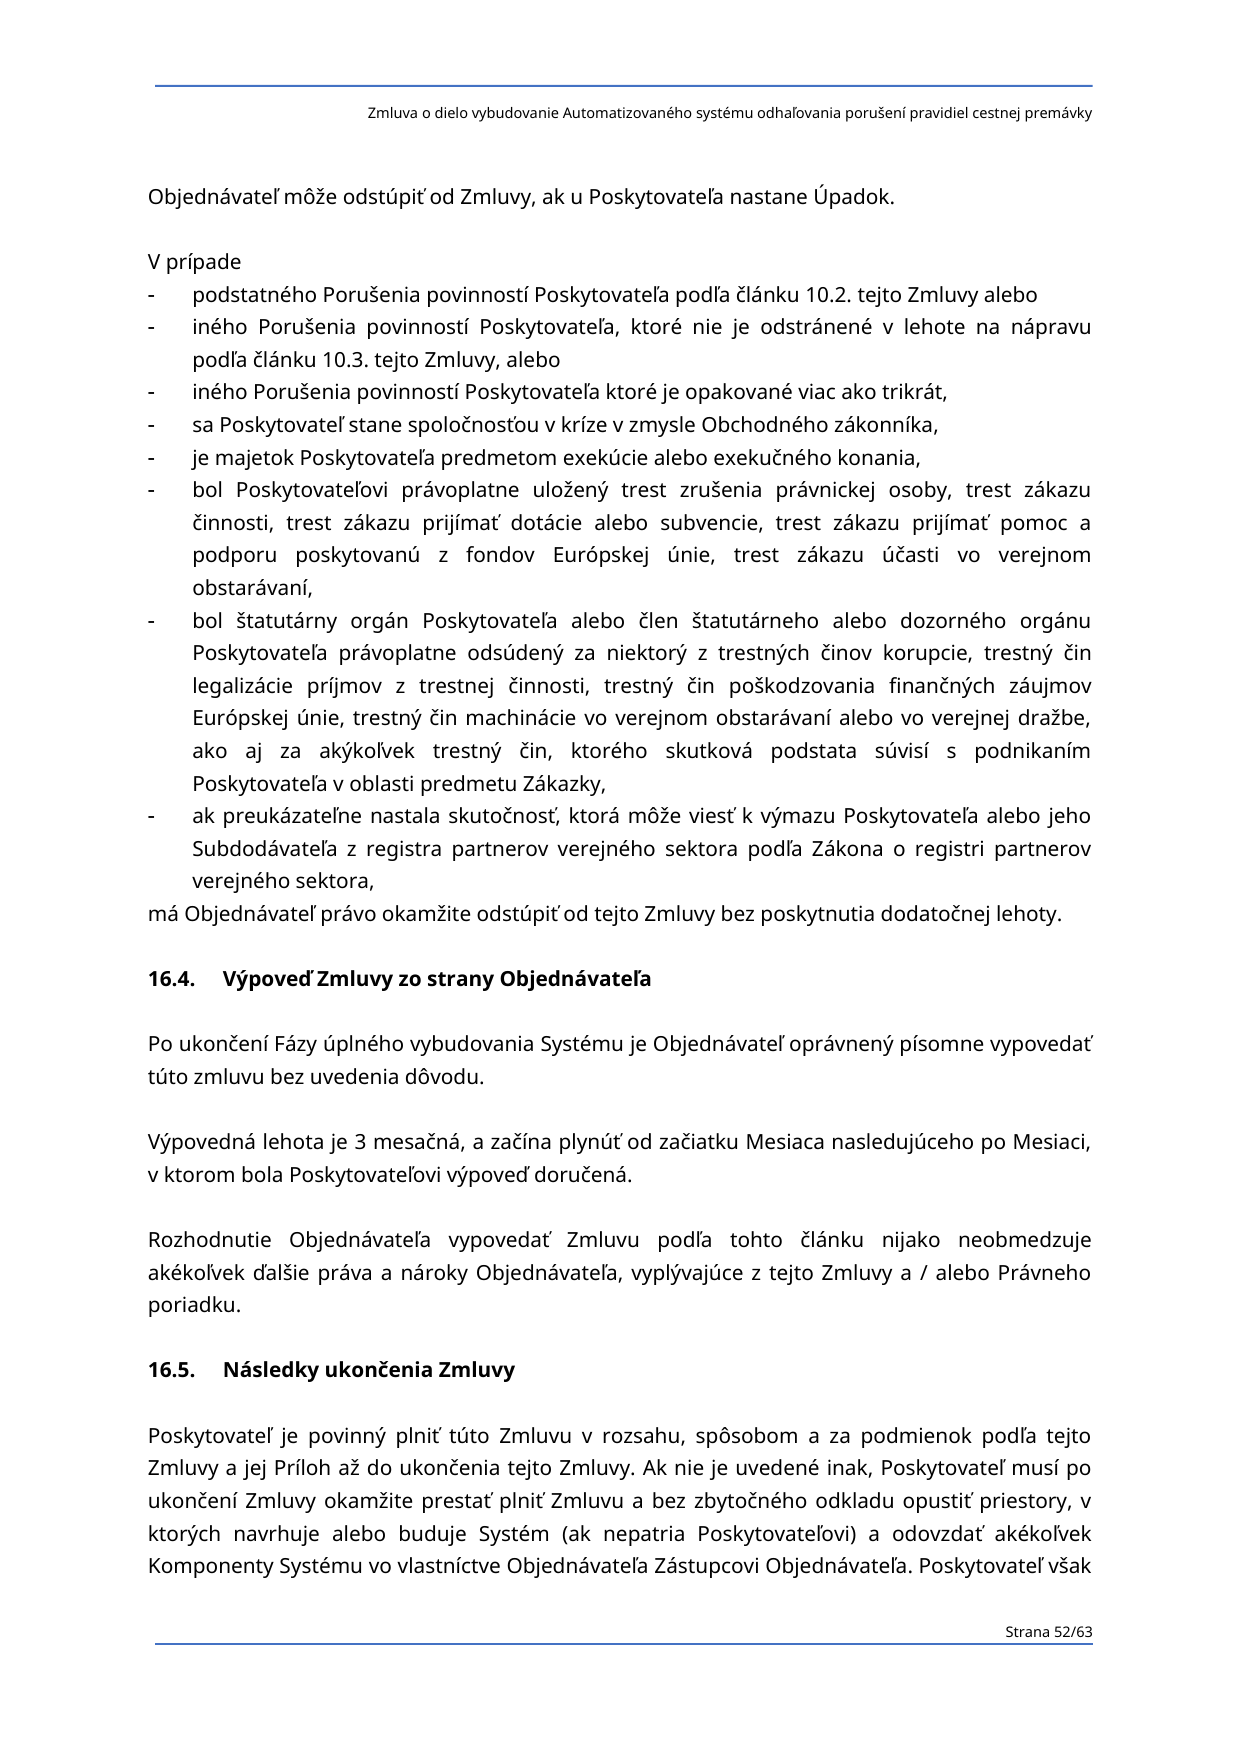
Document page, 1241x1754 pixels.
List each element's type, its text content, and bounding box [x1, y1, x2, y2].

list sa Poskytovateľ stane spoločnosťou v kríze v zmysle Obchodného zákonníka, [148, 410, 1093, 438]
list Výpoveď Zmluvy zo strany Objednávateľa [148, 964, 1080, 993]
list ak preukázateľne nastala skutočnosť, ktorá môže viesť k výmazu Poskytovateľa alebo jeho Subdodávateľa z registra partnerov verejného sektora podľa Zákona o registri partnerov verejného sektora, [148, 801, 1093, 895]
text Po ukončení Fázy úplného vybudovania Systému je Objednávateľ oprávnený písomne vypovedať túto zmluvu bez uvedenia dôvodu. [148, 1029, 1093, 1091]
text V prípade [148, 247, 1093, 276]
list bol Poskytovateľovi právoplatne uložený trest zrušenia právnickej osoby, trest zákazu činnosti, trest zákazu prijímať dotácie alebo subvencie, trest zákazu prijímať pomoc a podporu poskytovanú z fondov Európskej únie, trest zákazu účasti vo verejnom obstarávaní, [148, 475, 1093, 602]
list bol štatutárny orgán Poskytovateľa alebo člen štatutárneho alebo dozorného orgánu Poskytovateľa právoplatne odsúdený za niektorý z trestných činov korupcie, trestný čin legalizácie príjmov z trestnej činnosti, trestný čin poškodzovania finančných záujmov Európskej únie, trestný čin machinácie vo verejnom obstarávaní alebo vo verejnej dražbe, ako aj za akýkoľvek trestný čin, ktorého skutková podstata súvisí s podnikaním Poskytovateľa v oblasti predmetu Zákazky, [148, 606, 1093, 797]
text má Objednávateľ právo okamžite odstúpiť od tejto Zmluvy bez poskytnutia dodatočnej lehoty. [148, 899, 1093, 928]
list je majetok Poskytovateľa predmetom exekúcie alebo exekučného konania, [148, 443, 1093, 471]
text Objednávateľ môže odstúpiť od Zmluvy, ak u Poskytovateľa nastane Úpadok. [148, 182, 1093, 210]
text Výpovedná lehota je 3 mesačná, a začína plynúť od začiatku Mesiaca nasledujúceho po Mesiaci, v ktorom bola Poskytovateľovi výpoveď doručená. [148, 1127, 1093, 1188]
list Následky ukončenia Zmluvy [148, 1356, 1080, 1384]
list iného Porušenia povinností Poskytovateľa, ktoré nie je odstránené v lehote na nápravu podľa článku 10.3. tejto Zmluvy, alebo [148, 312, 1093, 373]
list podstatného Porušenia povinností Poskytovateľa podľa článku 10.2. tejto Zmluvy alebo [148, 280, 1093, 308]
text Rozhodnutie Objednávateľa vypovedať Zmluvu podľa tohto článku nijako neobmedzuje akékoľvek ďalšie práva a nároky Objednávateľa, vyplývajúce z tejto Zmluvy a / alebo Právneho poriadku. [148, 1225, 1093, 1319]
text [148, 1421, 1093, 1580]
list iného Porušenia povinností Poskytovateľa ktoré je opakované viac ako trikrát, [148, 377, 1093, 406]
